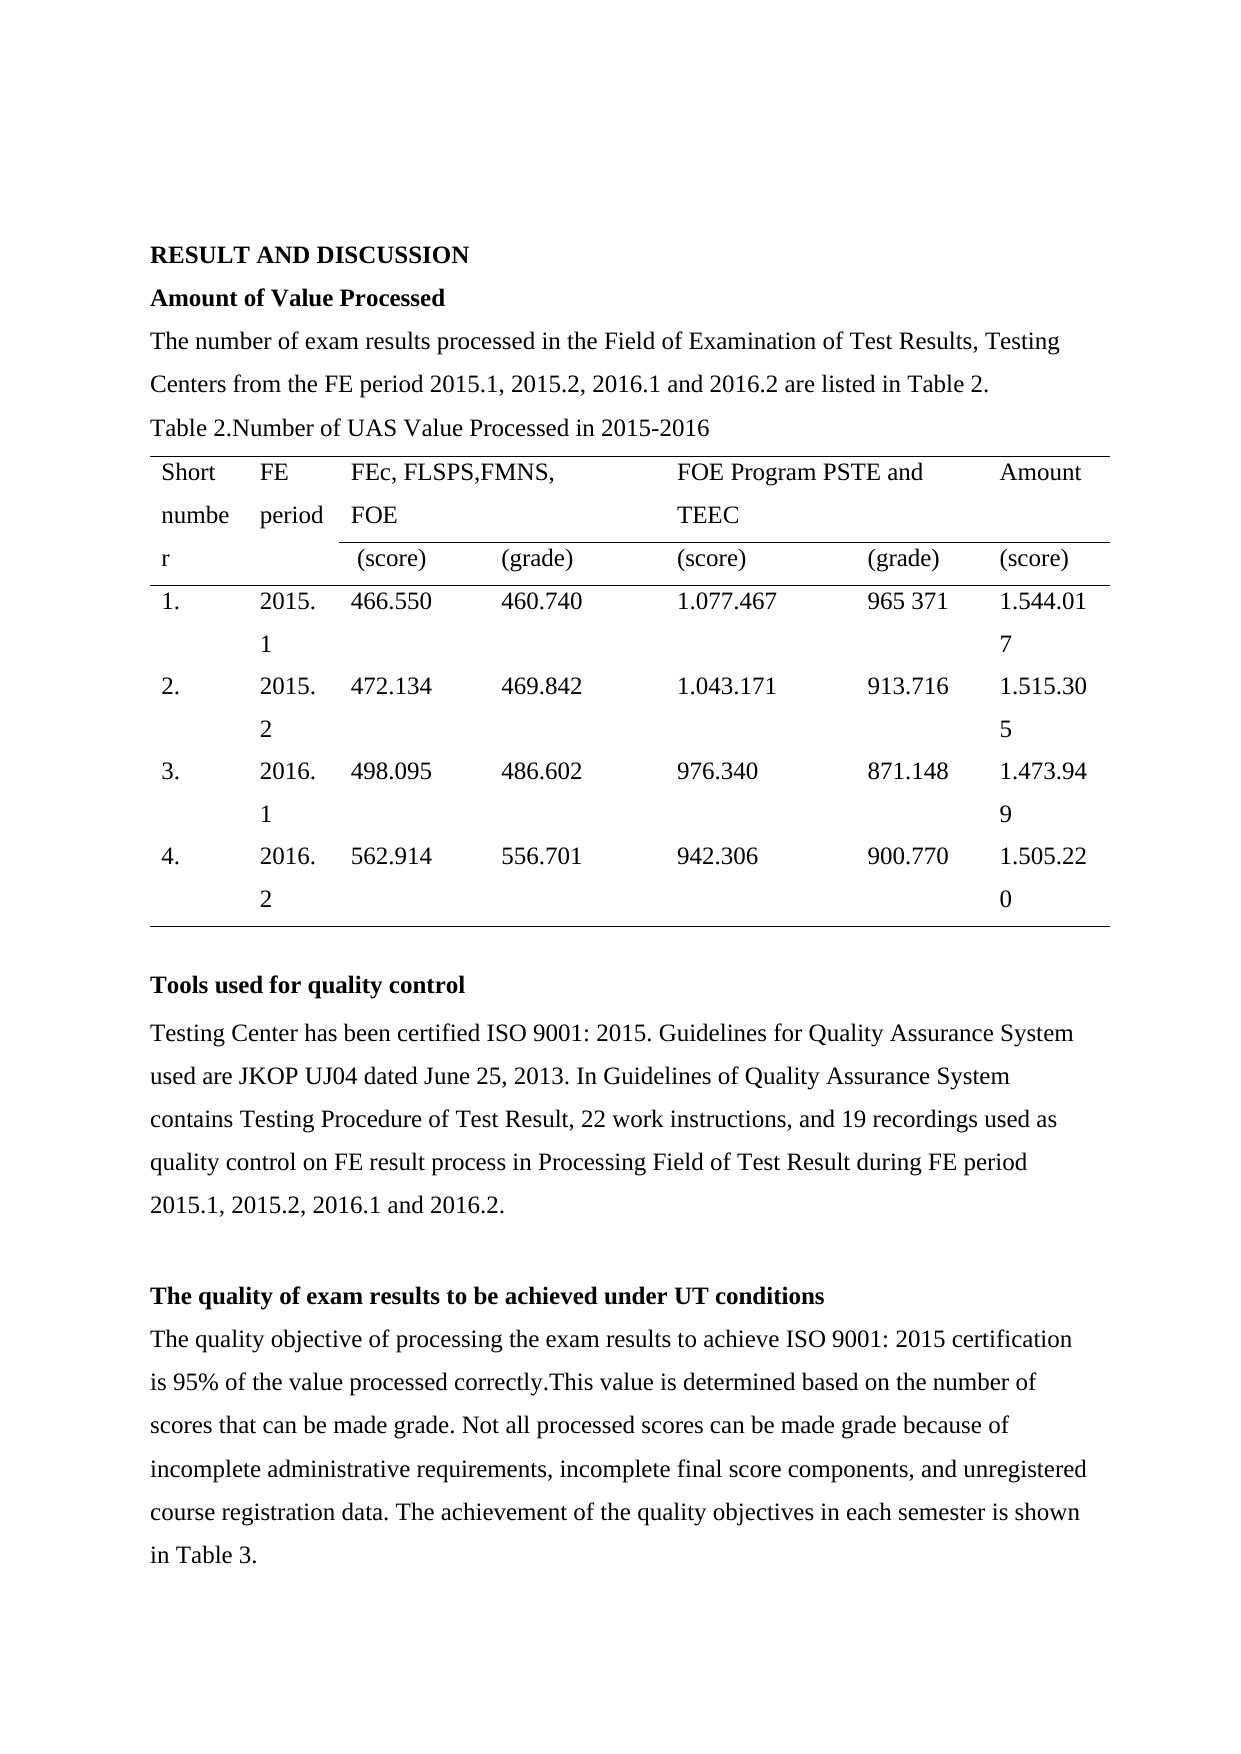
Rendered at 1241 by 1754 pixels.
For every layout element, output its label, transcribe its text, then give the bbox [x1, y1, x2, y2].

table_cell 4. [150, 841, 248, 926]
text The number of exam results processed in the Field of Examination of Test Results, Testing Centers from the FE period 2015.1, 2015.2, 2016.1 and 2016.2 are listed in Table 2. [150, 326, 1090, 398]
table_cell 1.473.949 [988, 756, 1110, 841]
table_cell 1.077.467 [666, 586, 856, 671]
table_cell 1.515.305 [988, 671, 1110, 756]
table_cell 1.043.171 [666, 671, 856, 756]
table_cell 871.148 [856, 756, 988, 841]
table_cell 1.544.017 [988, 586, 1110, 671]
text Table 2.Number of UAS Value Processed in 2015-2016 [150, 413, 1090, 441]
table_cell 2016.2 [248, 841, 339, 926]
table_header FOE Program PSTE and TEEC [666, 457, 988, 542]
table_cell 2016.1 [248, 756, 339, 841]
table_cell (score) [666, 543, 856, 585]
table_cell 466.550 [339, 586, 490, 671]
table_cell 562.914 [339, 841, 490, 926]
table_header Short number [150, 457, 248, 585]
table_cell 460.740 [490, 586, 666, 671]
table_header FE period [248, 457, 339, 585]
table_cell (grade) [856, 543, 988, 585]
text RESULT AND DISCUSSION [150, 240, 1090, 269]
table_cell 2015.1 [248, 586, 339, 671]
table_cell 900.770 [856, 841, 988, 926]
table_cell 556.701 [490, 841, 666, 926]
table_cell (score) [988, 543, 1110, 585]
text The quality objective of processing the exam results to achieve ISO 9001: 2015 certification is 95% of the value processed correctly.This value is determined based on the number of scores that can be made grade. Not all processed scores can be made grade because of incomplete administrative requirements, incomplete final score components, and unregistered course registration data. The achievement of the quality objectives in each semester is shown in Table 3. [150, 1324, 1090, 1569]
text Amount of Value Processed [150, 283, 1090, 312]
table_cell 1.505.220 [988, 841, 1110, 926]
table_cell 2015.2 [248, 671, 339, 756]
table_cell 472.134 [339, 671, 490, 756]
table_header Amount [988, 457, 1110, 542]
table_cell 498.095 [339, 756, 490, 841]
table_cell 913.716 [856, 671, 988, 756]
table_cell 486.602 [490, 756, 666, 841]
table_cell 965 371 [856, 586, 988, 671]
table_cell 2. [150, 671, 248, 756]
table_header FEc, FLSPS,FMNS, FOE [339, 457, 666, 542]
table_cell (score) [339, 543, 490, 585]
table_cell 976.340 [666, 756, 856, 841]
table_cell 942.306 [666, 841, 856, 926]
text Tools used for quality control [150, 970, 1090, 999]
table_cell 1. [150, 586, 248, 671]
text Testing Center has been certified ISO 9001: 2015. Guidelines for Quality Assurance System used are JKOP UJ04 dated June 25, 2013. In Guidelines of Quality Assurance System contains Testing Procedure of Test Result, 22 work instructions, and 19 recordings used as quality control on FE result process in Processing Field of Test Result during FE period 2015.1, 2015.2, 2016.1 and 2016.2. [150, 1018, 1090, 1219]
text The quality of exam results to be achieved under UT conditions [150, 1281, 1090, 1310]
table_cell (grade) [490, 543, 666, 585]
table_cell 3. [150, 756, 248, 841]
table_cell 469.842 [490, 671, 666, 756]
